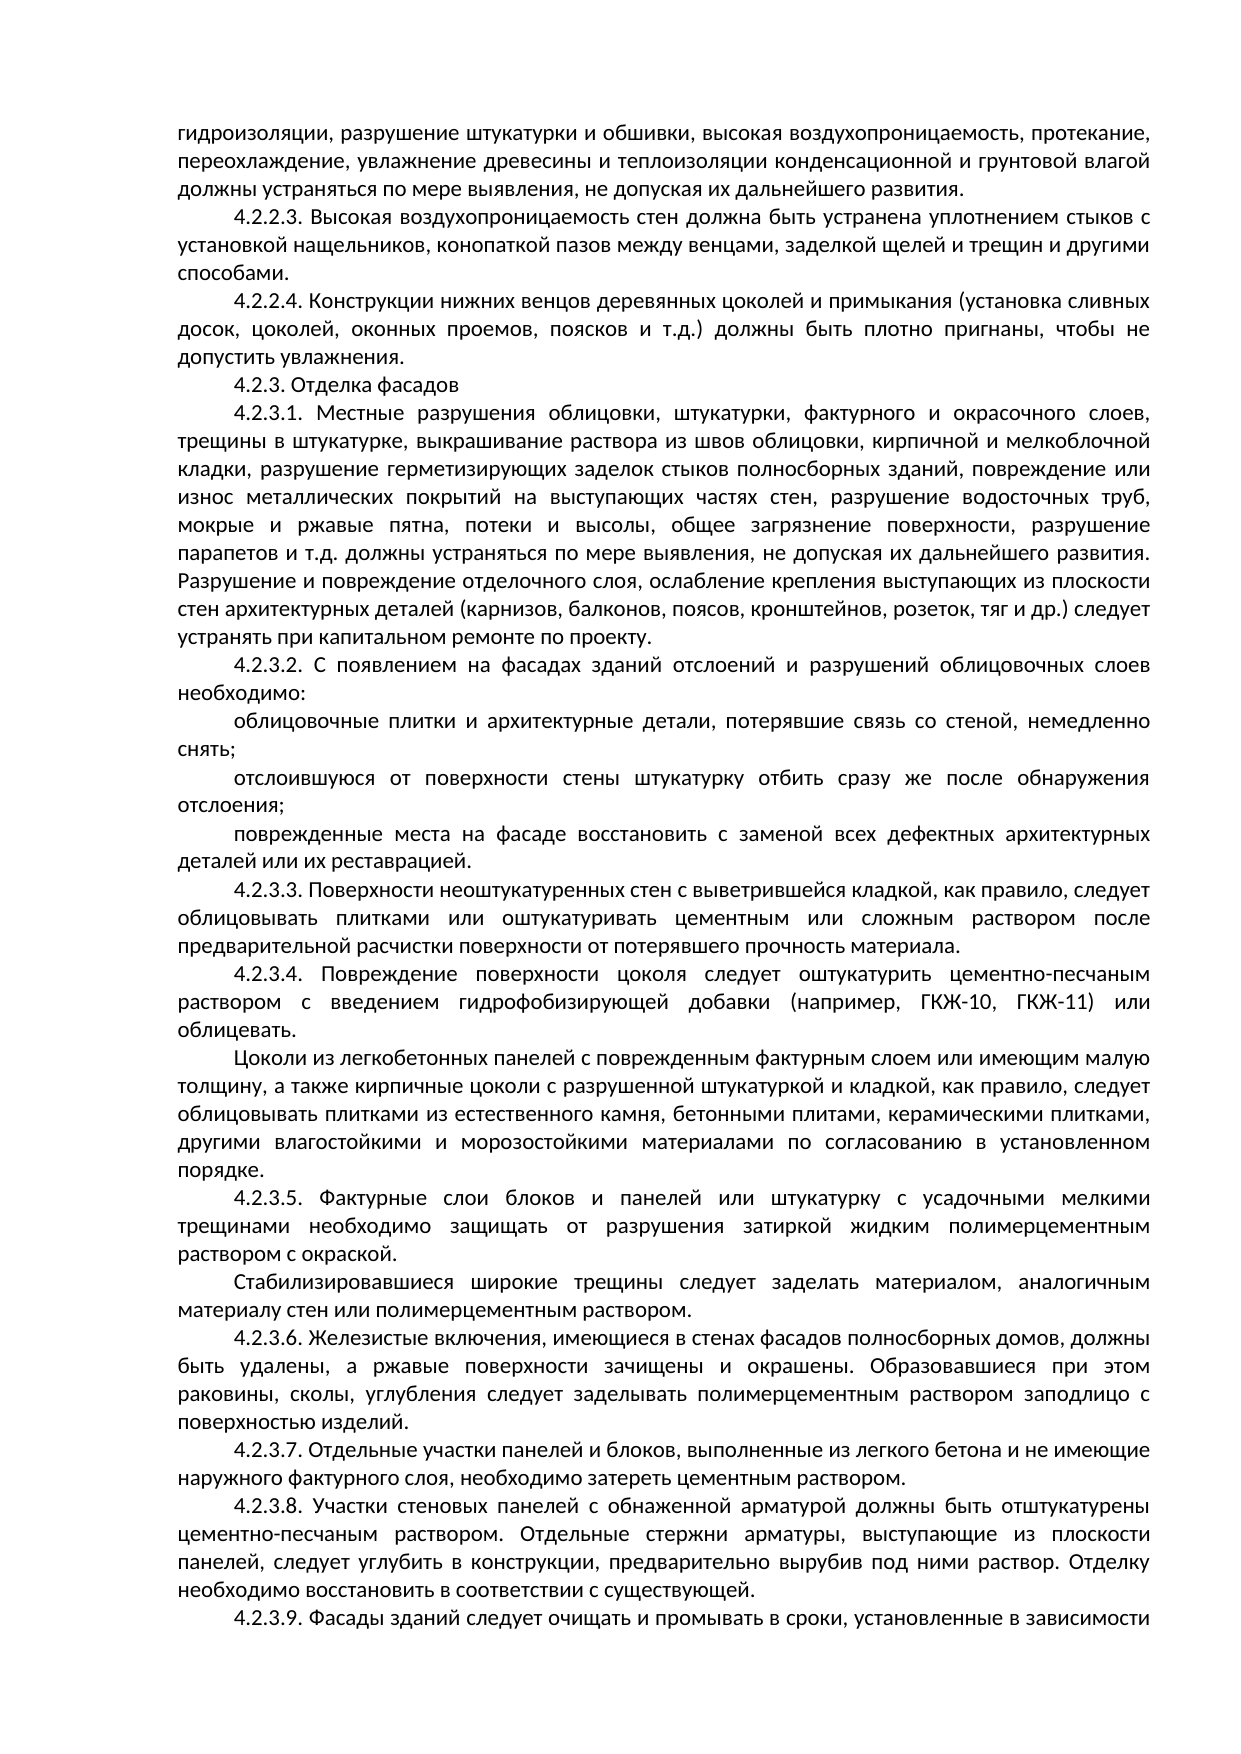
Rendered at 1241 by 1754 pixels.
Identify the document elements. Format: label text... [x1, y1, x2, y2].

text 4.2.3.5. Фактурные слои блоков и панелей или штукатурку с усадочными мелкими трещинами необходимо защищать от разрушения затиркой жидким полимерцементным раствором с окраской. [177, 1183, 1152, 1267]
text 4.2.3.4. Повреждение поверхности цоколя следует оштукатурить цементно-песчаным раствором с введением гидрофобизирующей добавки (например, ГКЖ-10, ГКЖ-11) или облицевать. [177, 959, 1152, 1043]
text отслоившуюся от поверхности стены штукатурку отбить сразу же после обнаружения отслоения; [177, 763, 1152, 819]
text 4.2.3.3. Поверхности неоштукатуренных стен с выветрившейся кладкой, как правило, следует облицовывать плитками или оштукатуривать цементным или сложным раствором после предварительной расчистки поверхности от потерявшего прочность материала. [177, 875, 1152, 959]
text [177, 1603, 1152, 1631]
text 4.2.3.2. С появлением на фасадах зданий отслоений и разрушений облицовочных слоев необходимо: [177, 651, 1152, 707]
text Цоколи из легкобетонных панелей с поврежденным фактурным слоем или имеющим малую толщину, а также кирпичные цоколи с разрушенной штукатуркой и кладкой, как правило, следует облицовывать плитками из естественного камня, бетонными плитами, керамическими плитками, другими влагостойкими и морозостойкими материалами по согласованию в установленном порядке. [177, 1043, 1152, 1183]
text 4.2.3.8. Участки стеновых панелей с обнаженной арматурой должны быть отштукатурены цементно-песчаным раствором. Отдельные стержни арматуры, выступающие из плоскости панелей, следует углубить в конструкции, предварительно вырубив под ними раствор. Отделку необходимо восстановить в соответствии с существующей. [177, 1491, 1152, 1603]
text 4.2.3. Отделка фасадов [177, 370, 1152, 398]
text поврежденные места на фасаде восстановить с заменой всех дефектных архитектурных деталей или их реставрацией. [177, 819, 1152, 875]
text 4.2.3.7. Отдельные участки панелей и блоков, выполненные из легкого бетона и не имеющие наружного фактурного слоя, необходимо затереть цементным раствором. [177, 1435, 1152, 1491]
text 4.2.3.1. Местные разрушения облицовки, штукатурки, фактурного и окрасочного слоев, трещины в штукатурке, выкрашивание раствора из швов облицовки, кирпичной и мелкоблочной кладки, разрушение герметизирующих заделок стыков полносборных зданий, повреждение или износ металлических покрытий на выступающих частях стен, разрушение водосточных труб, мокрые и ржавые пятна, потеки и высолы, общее загрязнение поверхности, разрушение парапетов и т.д. должны устраняться по мере выявления, не допуская их дальнейшего развития. Разрушение и повреждение отделочного слоя, ослабление крепления выступающих из плоскости стен архитектурных деталей (карнизов, балконов, поясов, кронштейнов, розеток, тяг и др.) следует устранять при капитальном ремонте по проекту. [177, 398, 1152, 651]
text 4.2.2.4. Конструкции нижних венцов деревянных цоколей и примыкания (установка сливных досок, цоколей, оконных проемов, поясков и т.д.) должны быть плотно пригнаны, чтобы не допустить увлажнения. [177, 286, 1152, 370]
text облицовочные плитки и архитектурные детали, потерявшие связь со стеной, немедленно снять; [177, 707, 1152, 763]
text Стабилизировавшиеся широкие трещины следует заделать материалом, аналогичным материалу стен или полимерцементным раствором. [177, 1267, 1152, 1323]
text 4.2.2.3. Высокая воздухопроницаемость стен должна быть устранена уплотнением стыков с установкой нащельников, конопаткой пазов между венцами, заделкой щелей и трещин и другими способами. [177, 202, 1152, 286]
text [177, 118, 1152, 202]
text 4.2.3.6. Железистые включения, имеющиеся в стенах фасадов полносборных домов, должны быть удалены, а ржавые поверхности зачищены и окрашены. Образовавшиеся при этом раковины, сколы, углубления следует заделывать полимерцементным раствором заподлицо с поверхностью изделий. [177, 1323, 1152, 1435]
